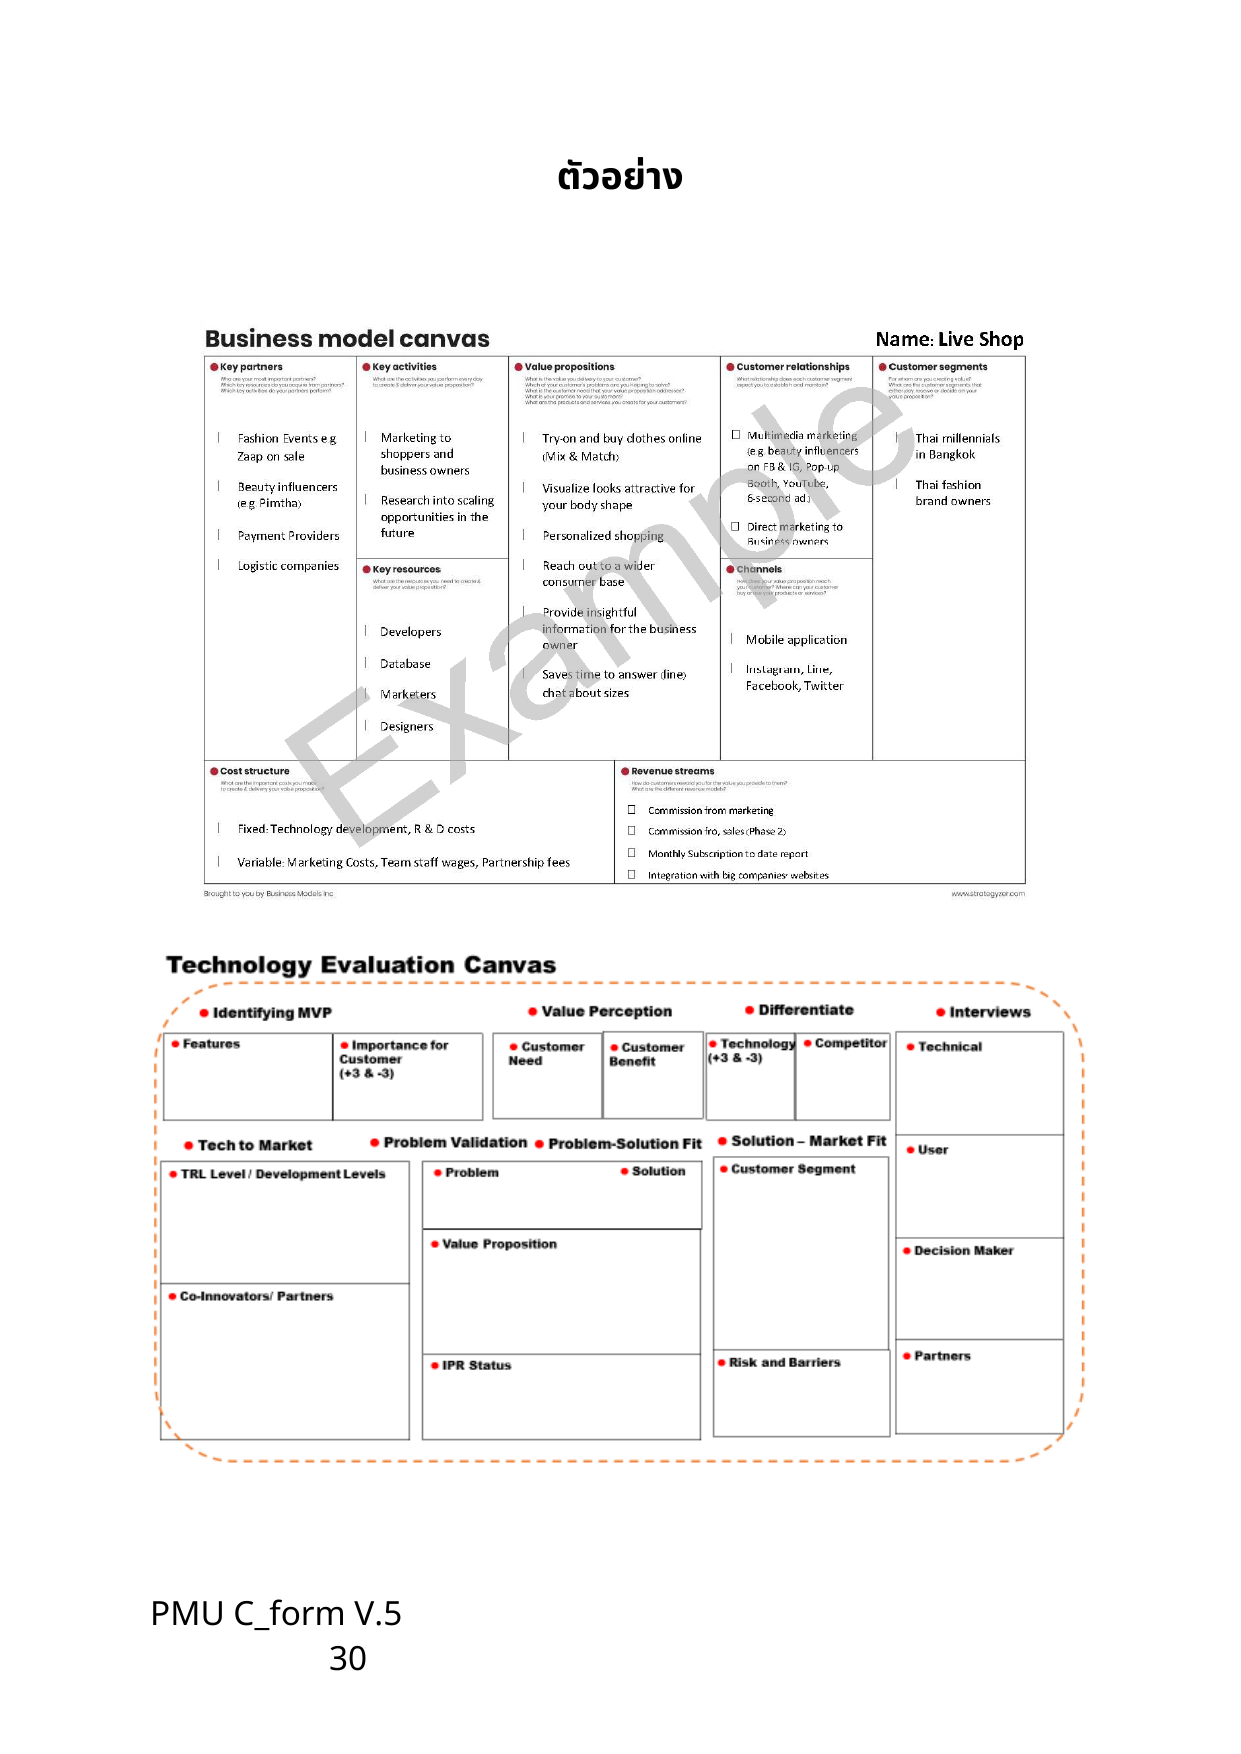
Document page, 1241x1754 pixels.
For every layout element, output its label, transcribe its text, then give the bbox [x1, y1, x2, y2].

picture [150, 274, 1091, 931]
picture [150, 943, 1091, 1473]
text ตัวอย่าง [150, 150, 1090, 207]
